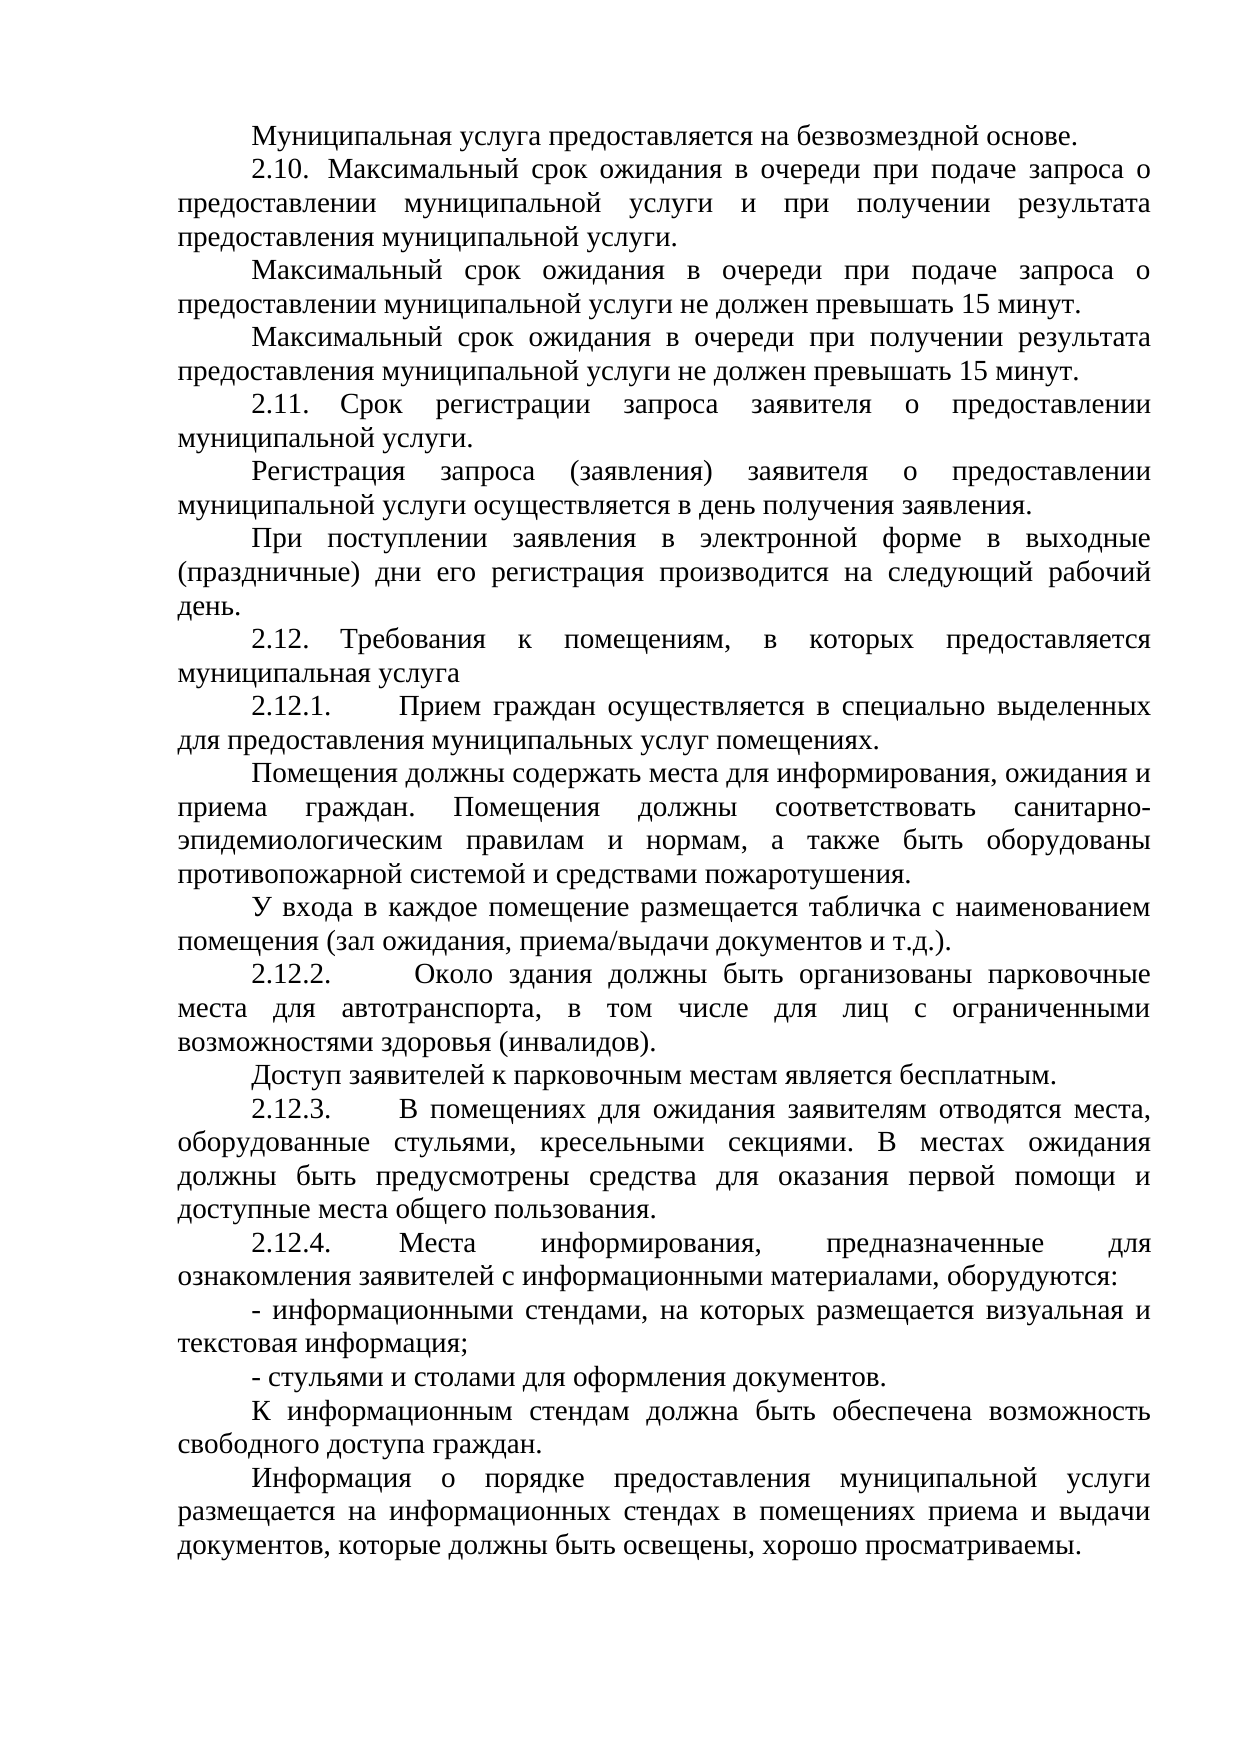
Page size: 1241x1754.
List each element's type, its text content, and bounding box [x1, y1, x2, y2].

text К информационным стендам должна быть обеспечена возможность свободного доступа граждан. [177, 1393, 1152, 1460]
list Места информирования, предназначенные для ознакомления заявителей с информационными материалами, оборудуются: [177, 1225, 1152, 1292]
text Регистрация запроса (заявления) заявителя о предоставлении муниципальной услуги осуществляется в день получения заявления. [177, 453, 1152, 521]
text - стульями и столами для оформления документов. [177, 1359, 1152, 1393]
text - информационными стендами, на которых размещается визуальная и текстовая информация; [177, 1292, 1152, 1359]
list Срок регистрации запроса заявителя о предоставлении муниципальной услуги. [177, 386, 1152, 453]
list Около здания должны быть организованы парковочные места для автотранспорта, в том числе для лиц с ограниченными возможностями здоровья (инвалидов). [177, 957, 1152, 1057]
list Максимальный срок ожидания в очереди при подаче запроса о предоставлении муниципальной услуги и при получении результата предоставления муниципальной услуги. [177, 152, 1152, 252]
list В помещениях для ожидания заявителям отводятся места, оборудованные стульями, кресельными секциями. В местах ожидания должны быть предусмотрены средства для оказания первой помощи и доступные места общего пользования. [177, 1091, 1152, 1225]
text Муниципальная услуга предоставляется на безвозмездной основе. [177, 118, 1152, 152]
list Прием граждан осуществляется в специально выделенных для предоставления муниципальных услуг помещениях. [177, 688, 1152, 755]
text Максимальный срок ожидания в очереди при получении результата предоставления муниципальной услуги не должен превышать 15 минут. [177, 319, 1152, 386]
text Помещения должны содержать места для информирования, ожидания и приема граждан. Помещения должны соответствовать санитарно-эпидемиологическим правилам и нормам, а также быть оборудованы противопожарной системой и средствами пожаротушения. [177, 755, 1152, 889]
text У входа в каждое помещение размещается табличка с наименованием помещения (зал ожидания, приема/выдачи документов и т.д.). [177, 889, 1152, 957]
text Максимальный срок ожидания в очереди при подаче запроса о предоставлении муниципальной услуги не должен превышать 15 минут. [177, 252, 1152, 319]
text Доступ заявителей к парковочным местам является бесплатным. [177, 1057, 1152, 1091]
list Требования к помещениям, в которых предоставляется муниципальная услуга [177, 621, 1152, 688]
text Информация о порядке предоставления муниципальной услуги размещается на информационных стендах в помещениях приема и выдачи документов, которые должны быть освещены, хорошо просматриваемы. [177, 1460, 1152, 1560]
text При поступлении заявления в электронной форме в выходные (праздничные) дни его регистрация производится на следующий рабочий день. [177, 521, 1152, 621]
